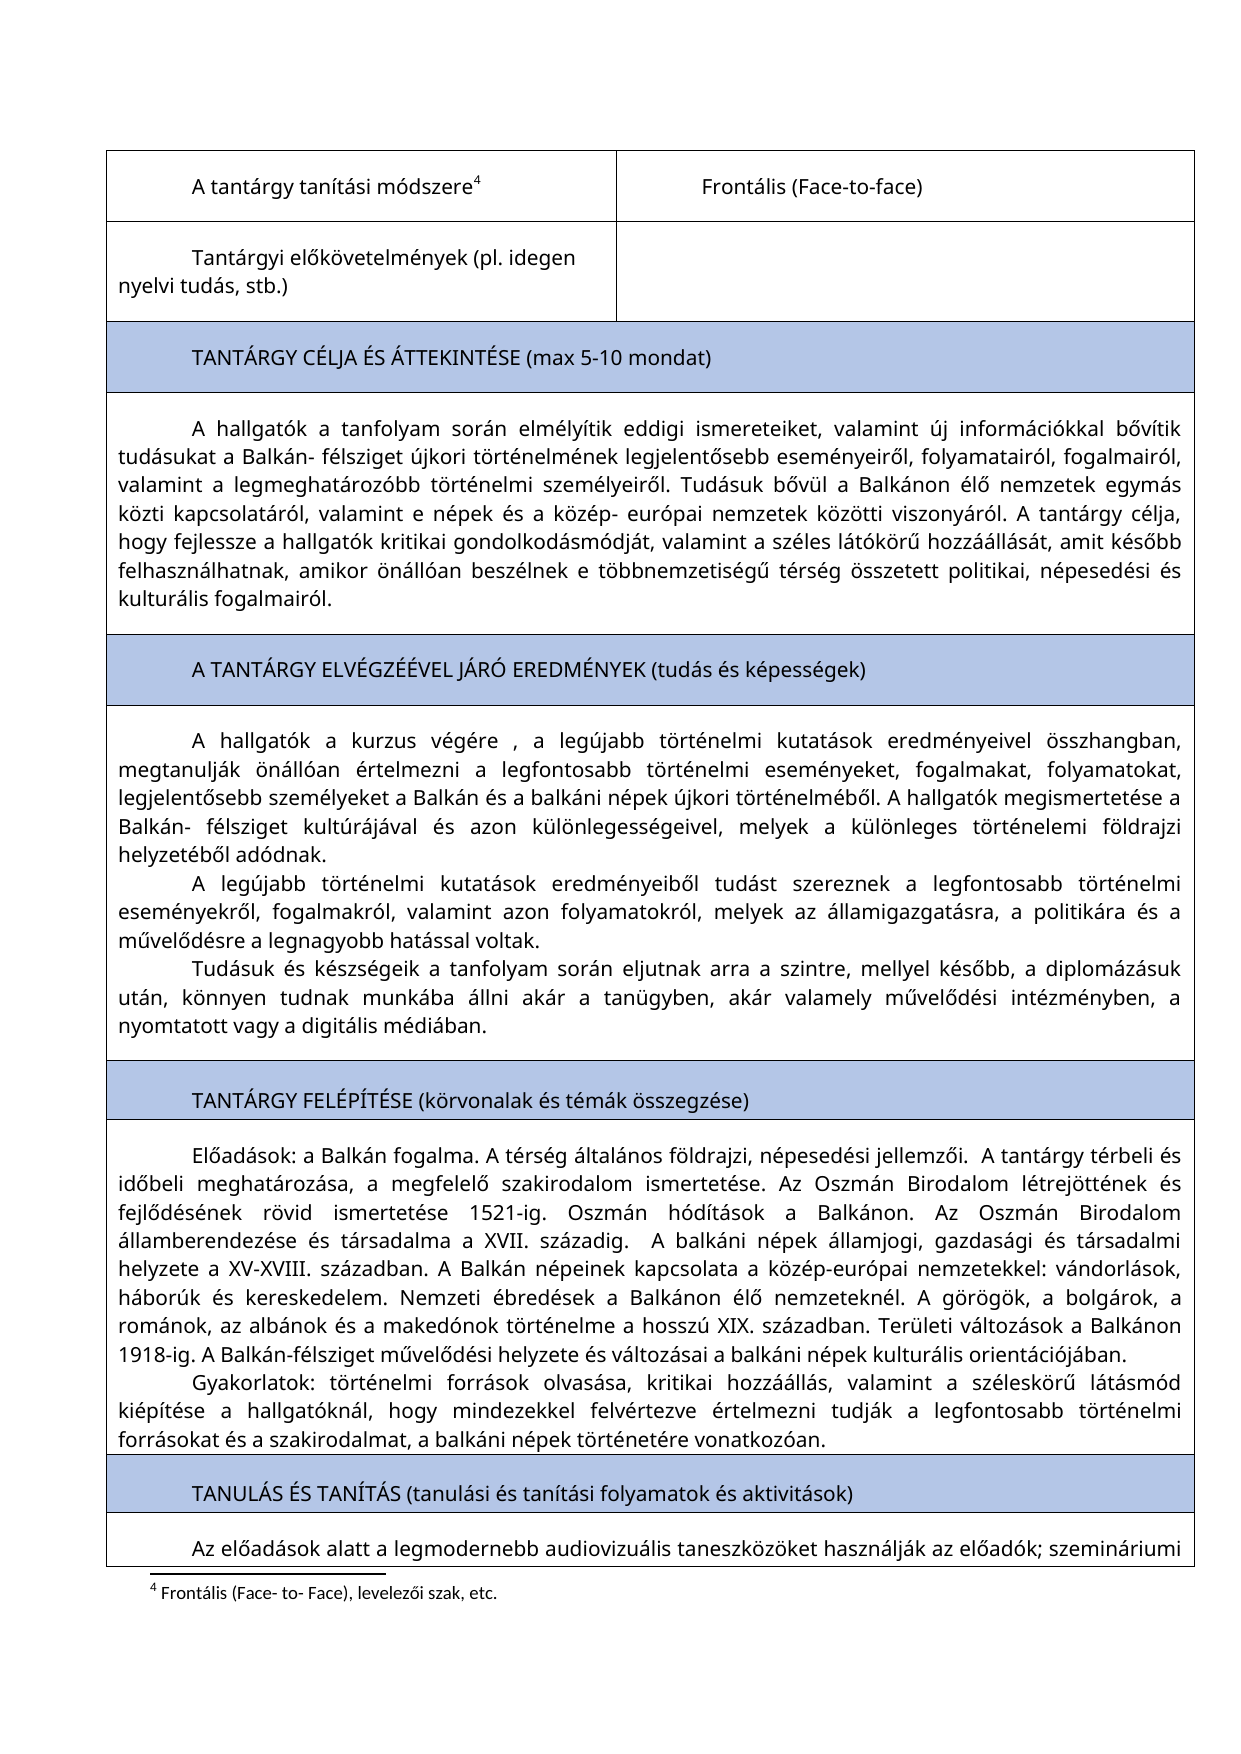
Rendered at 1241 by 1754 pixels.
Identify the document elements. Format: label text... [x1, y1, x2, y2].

table_cell TANULÁS ÉS TANÍTÁS (tanulási és tanítási folyamatok és aktivitások) [107, 1455, 1194, 1512]
table_cell TANTÁRGY FELÉPÍTÉSE (körvonalak és témák összegzése) [107, 1061, 1194, 1119]
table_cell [107, 1513, 1194, 1566]
table_cell Frontális (Face-to-face) [617, 151, 1194, 221]
table_cell Tantárgyi előkövetelmények (pl. idegen nyelvi tudás, stb.) [107, 222, 616, 321]
table_cell [617, 222, 1194, 321]
table_cell A TANTÁRGY ELVÉGZÉÉVEL JÁRÓ EREDMÉNYEK (tudás és képességek) [107, 635, 1194, 705]
table_cell A hallgatók a kurzus végére , a legújabb történelmi kutatások eredményeivel összhangban, megtanulják önállóan értelmezni a legfontosabb történelmi eseményeket, fogalmakat, folyamatokat, legjelentősebb személyeket a Balkán és a balkáni népek újkori történelméből. A hallgatók megismertetése a Balkán- félsziget kultúrájával és azon különlegességeivel, melyek a különleges történelemi földrajzi helyzetéből adódnak. A legújabb történelmi kutatások eredményeiből tudást szereznek a legfontosabb történelmi eseményekről, fogalmakról, valamint azon folyamatokról, melyek az államigazgatásra, a politikára és a művelődésre a legnagyobb hatással voltak. Tudásuk és készségeik a tanfolyam során eljutnak arra a szintre, mellyel később, a diplomázásuk után, könnyen tudnak munkába állni akár a tanügyben, akár valamely művelődési intézményben, a nyomtatott vagy a digitális médiában. [107, 706, 1194, 1060]
table_cell A hallgatók a tanfolyam során elmélyítik eddigi ismereteiket, valamint új információkkal bővítik tudásukat a Balkán- félsziget újkori történelmének legjelentősebb eseményeiről, folyamatairól, fogalmairól, valamint a legmeghatározóbb történelmi személyeiről. Tudásuk bővül a Balkánon élő nemzetek egymás közti kapcsolatáról, valamint e népek és a közép- európai nemzetek közötti viszonyáról. A tantárgy célja, hogy fejlessze a hallgatók kritikai gondolkodásmódját, valamint a széles látókörű hozzáállását, amit később felhasználhatnak, amikor önállóan beszélnek e többnemzetiségű térség összetett politikai, népesedési és kulturális fogalmairól. [107, 393, 1194, 634]
table_cell Előadások: a Balkán fogalma. A térség általános földrajzi, népesedési jellemzői. A tantárgy térbeli és időbeli meghatározása, a megfelelő szakirodalom ismertetése. Az Oszmán Birodalom létrejöttének és fejlődésének rövid ismertetése 1521-ig. Oszmán hódítások a Balkánon. Az Oszmán Birodalom államberendezése és társadalma a XVII. századig. A balkáni népek államjogi, gazdasági és társadalmi helyzete a XV-XVIII. században. A Balkán népeinek kapcsolata a közép-európai nemzetekkel: vándorlások, háborúk és kereskedelem. Nemzeti ébredések a Balkánon élő nemzeteknél. A görögök, a bolgárok, a románok, az albánok és a makedónok történelme a hosszú XIX. században. Területi változások a Balkánon 1918-ig. A Balkán-félsziget művelődési helyzete és változásai a balkáni népek kulturális orientációjában. Gyakorlatok: történelmi források olvasása, kritikai hozzáállás, valamint a széleskörű látásmód kiépítése a hallgatóknál, hogy mindezekkel felvértezve értelmezni tudják a legfontosabb történelmi forrásokat és a szakirodalmat, a balkáni népek történetére vonatkozóan. [107, 1120, 1194, 1453]
table_cell TANTÁRGY CÉLJA ÉS ÁTTEKINTÉSE (max 5-10 mondat) [107, 322, 1194, 392]
table_cell A tantárgy tanítási módszere [107, 151, 616, 221]
